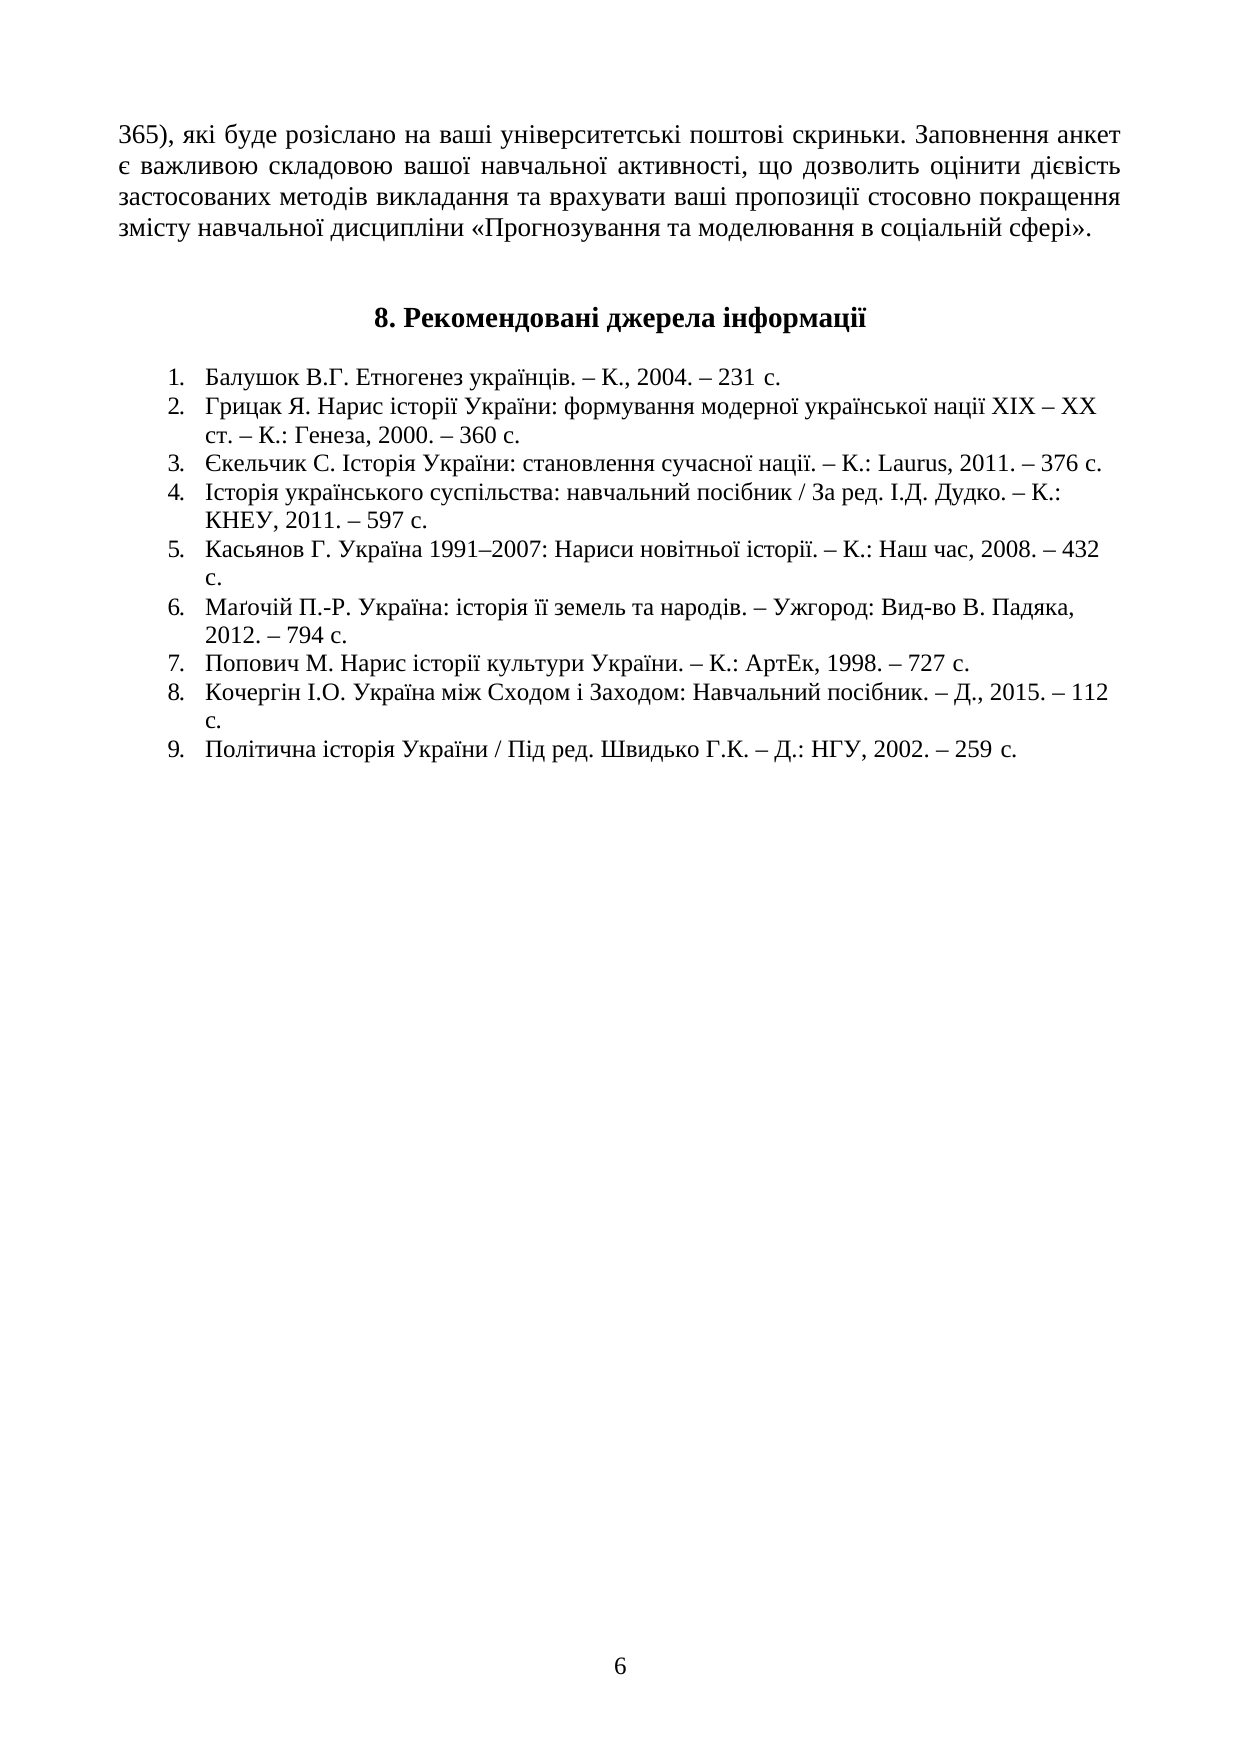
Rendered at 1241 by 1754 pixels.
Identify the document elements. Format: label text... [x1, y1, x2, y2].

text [118, 118, 1122, 243]
list Балушок В.Г. Етногенез українців. – К., 2004. – 231 с. [167, 363, 1122, 391]
list Касьянов Г. Україна 1991–2007: Нариси новітньої історії. – К.: Наш час, 2008. – 432 с. [167, 534, 1122, 592]
list Кочергін І.О. Україна між Сходом і Заходом: Навчальний посібник. – Д., 2015. – 112 с. [167, 677, 1122, 735]
list Історія українського суспільства: навчальний посібник / За ред. І.Д. Дудко. – К.: КНЕУ, 2011. – 597 с. [167, 477, 1111, 534]
list Єкельчик С. Історія України: становлення сучасної нації. – К.: Laurus, 2011. – 376 с. [167, 449, 1122, 477]
list Політична історія України / Під ред. Швидько Г.К. – Д.: НГУ, 2002. – 259 с. [167, 735, 1122, 763]
list Маґочій П.-Р. Україна: історія її земель та народів. – Ужгород: Вид-во В. Падяка, 2012. – 794 с. [167, 592, 1112, 649]
list Попович М. Нарис історії культури України. – К.: АртЕк, 1998. – 727 с. [167, 649, 1122, 677]
list Грицак Я. Нарис історії України: формування модерної української нації ХІХ – ХХ ст. – К.: Генеза, 2000. – 360 с. [167, 391, 1111, 449]
text 8. Рекомендовані джерела інформації [118, 300, 1122, 334]
